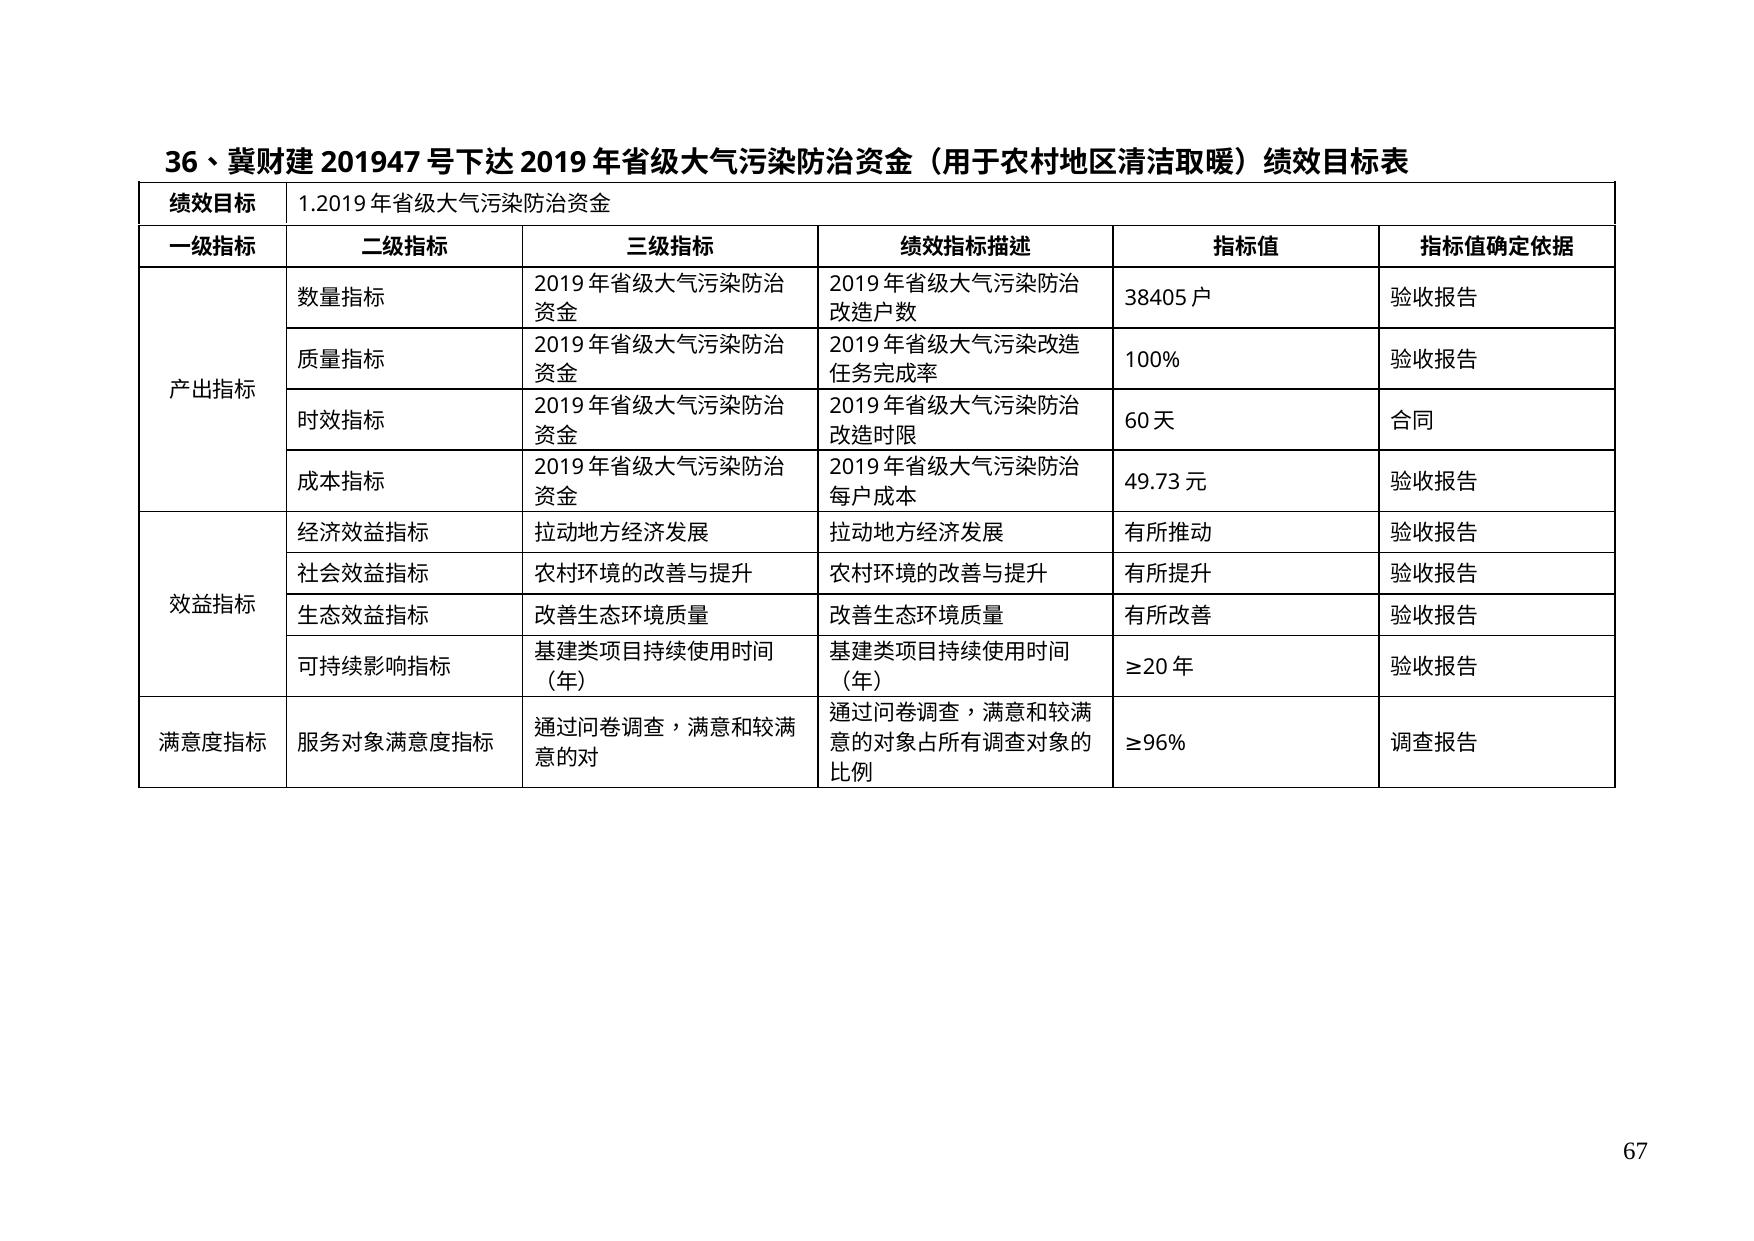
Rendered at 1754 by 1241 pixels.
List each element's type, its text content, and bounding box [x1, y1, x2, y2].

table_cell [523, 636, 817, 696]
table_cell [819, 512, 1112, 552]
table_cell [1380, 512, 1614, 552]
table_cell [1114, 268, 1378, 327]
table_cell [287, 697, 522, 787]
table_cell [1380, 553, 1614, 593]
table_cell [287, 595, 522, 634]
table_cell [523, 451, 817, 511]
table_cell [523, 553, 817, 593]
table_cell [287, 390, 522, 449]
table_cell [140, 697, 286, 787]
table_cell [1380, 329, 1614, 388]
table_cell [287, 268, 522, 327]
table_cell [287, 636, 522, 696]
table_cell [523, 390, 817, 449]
text 36、冀财建201947号下达2019年省级大气污染防治资金（用于农村地区清洁取暖）绩效目标表 [106, 142, 1648, 181]
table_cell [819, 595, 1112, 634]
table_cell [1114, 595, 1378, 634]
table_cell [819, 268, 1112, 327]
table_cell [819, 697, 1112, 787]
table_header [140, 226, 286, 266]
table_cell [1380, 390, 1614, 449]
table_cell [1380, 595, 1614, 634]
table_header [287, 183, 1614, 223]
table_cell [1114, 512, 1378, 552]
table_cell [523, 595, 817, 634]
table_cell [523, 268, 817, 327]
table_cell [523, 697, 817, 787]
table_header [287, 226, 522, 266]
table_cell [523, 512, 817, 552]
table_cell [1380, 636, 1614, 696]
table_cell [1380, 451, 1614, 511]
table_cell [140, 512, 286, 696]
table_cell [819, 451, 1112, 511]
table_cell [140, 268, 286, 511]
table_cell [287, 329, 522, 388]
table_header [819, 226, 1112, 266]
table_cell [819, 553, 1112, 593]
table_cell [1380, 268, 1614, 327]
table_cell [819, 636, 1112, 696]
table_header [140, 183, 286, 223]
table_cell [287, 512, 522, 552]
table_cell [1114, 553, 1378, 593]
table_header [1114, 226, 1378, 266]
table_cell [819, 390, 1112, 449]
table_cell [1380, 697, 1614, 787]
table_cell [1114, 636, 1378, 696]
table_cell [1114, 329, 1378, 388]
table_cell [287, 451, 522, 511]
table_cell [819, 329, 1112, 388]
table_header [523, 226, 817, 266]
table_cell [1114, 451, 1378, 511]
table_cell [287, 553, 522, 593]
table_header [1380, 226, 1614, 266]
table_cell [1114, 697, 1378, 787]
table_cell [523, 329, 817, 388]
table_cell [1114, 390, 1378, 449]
